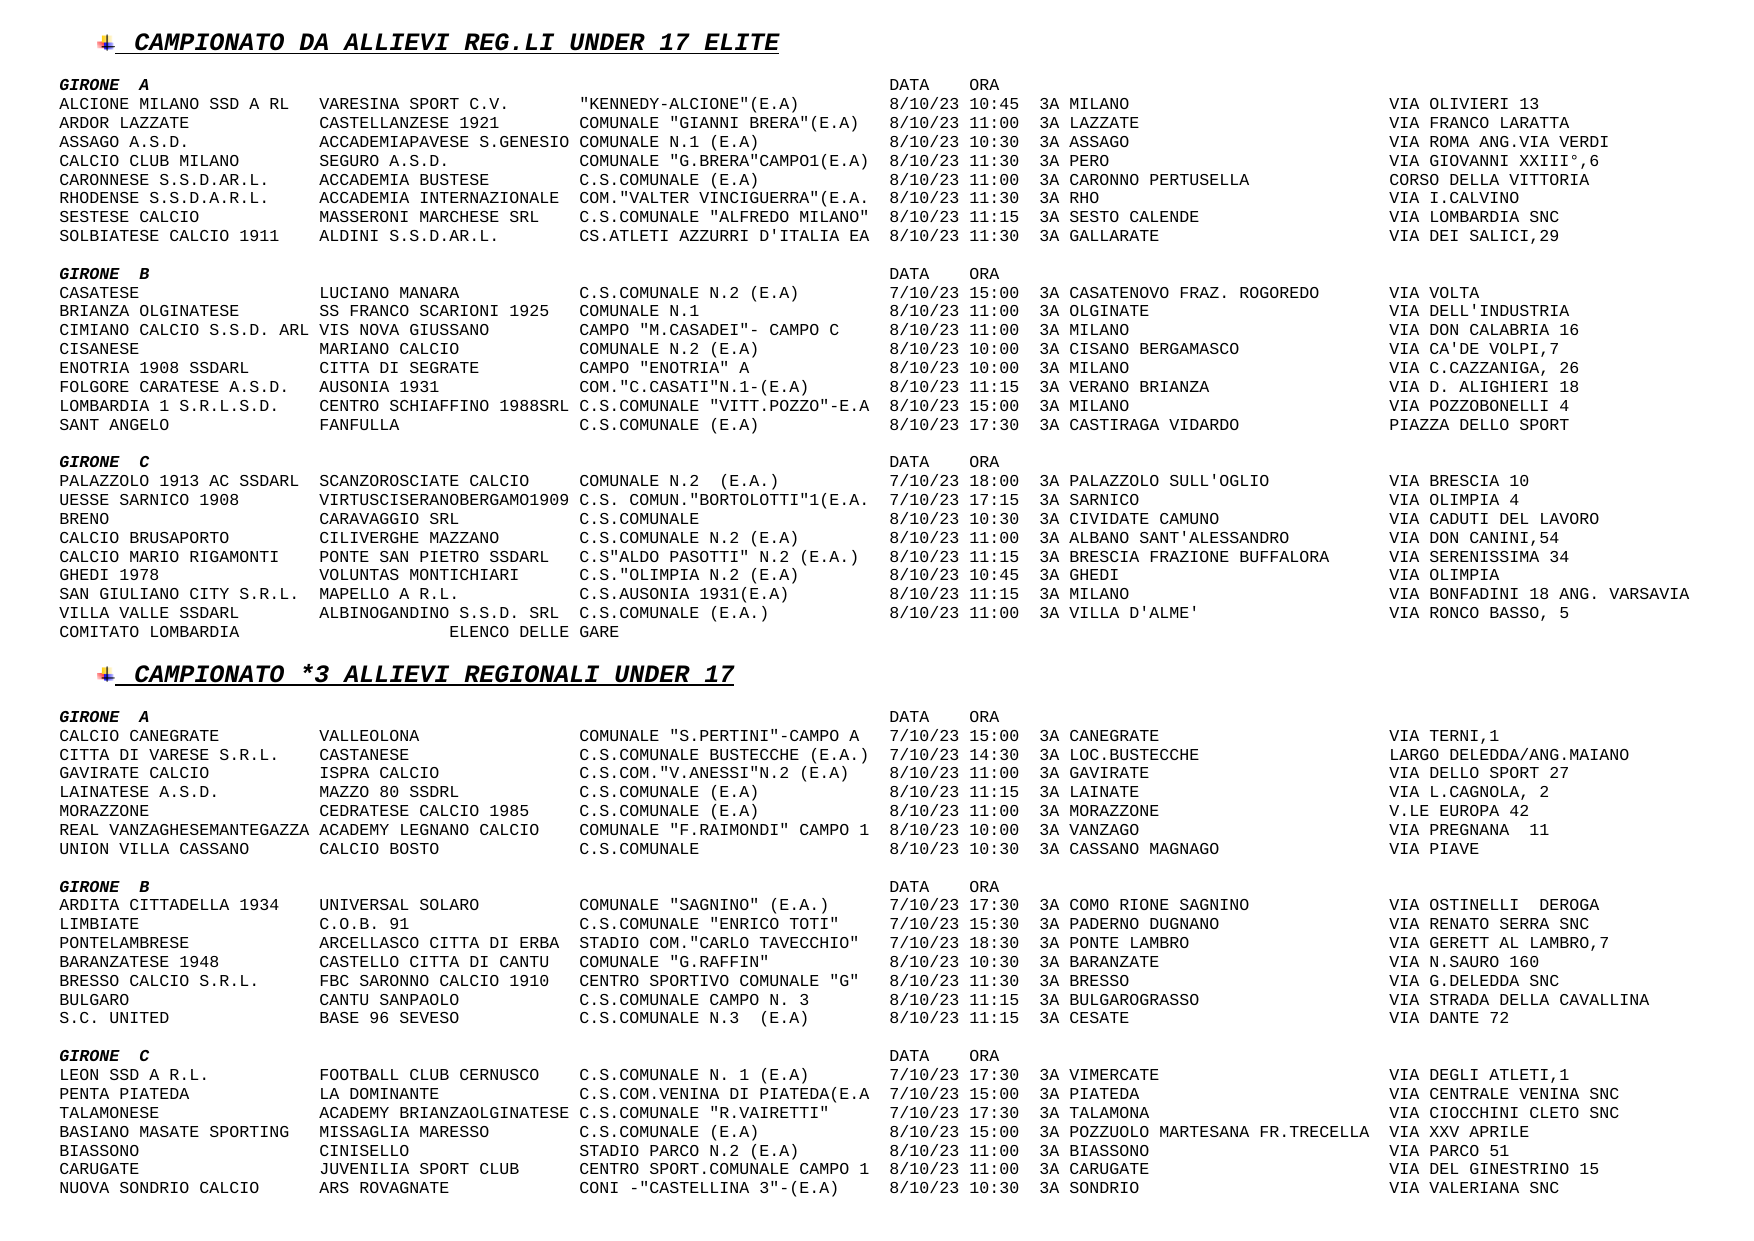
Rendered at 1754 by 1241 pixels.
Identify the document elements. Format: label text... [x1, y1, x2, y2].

text COMITATO LOMBARDIA ELENCO DELLE GARE [59, 623, 1695, 642]
text TALAMONESE ACADEMY BRIANZAOLGINATESE C.S.COMUNALE "R.VAIRETTI" 7/10/23 17:30 3A TALAMONA VIA CIOCCHINI CLETO SNC [59, 1104, 1695, 1123]
text ARDOR LAZZATE CASTELLANZESE 1921 COMUNALE "GIANNI BRERA"(E.A) 8/10/23 11:00 3A LAZZATE VIA FRANCO LARATTA [59, 114, 1695, 133]
text ALCIONE MILANO SSD A RL VARESINA SPORT C.V. "KENNEDY-ALCIONE"(E.A) 8/10/23 10:45 3A MILANO VIA OLIVIERI 13 [59, 96, 1695, 114]
text CALCIO CLUB MILANO SEGURO A.S.D. COMUNALE "G.BRERA"CAMPO1(E.A) 8/10/23 11:30 3A PERO VIA GIOVANNI XXIII°,6 [59, 152, 1695, 171]
text LAINATESE A.S.D. MAZZO 80 SSDRL C.S.COMUNALE (E.A) 8/10/23 11:15 3A LAINATE VIA L.CAGNOLA, 2 [59, 784, 1695, 803]
text ARDITA CITTADELLA 1934 UNIVERSAL SOLARO COMUNALE "SAGNINO" (E.A.) 7/10/23 17:30 3A COMO RIONE SAGNINO VIA OSTINELLI DEROGA [59, 897, 1695, 916]
text RHODENSE S.S.D.A.R.L. ACCADEMIA INTERNAZIONALE COM."VALTER VINCIGUERRA"(E.A. 8/10/23 11:30 3A RHO VIA I.CALVINO [59, 190, 1695, 209]
text BARANZATESE 1948 CASTELLO CITTA DI CANTU COMUNALE "G.RAFFIN" 8/10/23 10:30 3A BARANZATE VIA N.SAURO 160 [59, 953, 1695, 972]
text LIMBIATE C.O.B. 91 C.S.COMUNALE "ENRICO TOTI" 7/10/23 15:30 3A PADERNO DUGNANO VIA RENATO SERRA SNC [59, 916, 1695, 935]
text UESSE SARNICO 1908 VIRTUSCISERANOBERGAMO1909 C.S. COMUN."BORTOLOTTI"1(E.A. 7/10/23 17:15 3A SARNICO VIA OLIMPIA 4 [59, 492, 1695, 510]
text SESTESE CALCIO MASSERONI MARCHESE SRL C.S.COMUNALE "ALFREDO MILANO" 8/10/23 11:15 3A SESTO CALENDE VIA LOMBARDIA SNC [59, 209, 1695, 228]
text BRIANZA OLGINATESE SS FRANCO SCARIONI 1925 COMUNALE N.1 8/10/23 11:00 3A OLGINATE VIA DELL'INDUSTRIA [59, 303, 1695, 322]
text GIRONE C DATA ORA [59, 1048, 1695, 1067]
text CIMIANO CALCIO S.S.D. ARL VIS NOVA GIUSSANO CAMPO "M.CASADEI"- CAMPO C 8/10/23 11:00 3A MILANO VIA DON CALABRIA 16 [59, 322, 1695, 341]
list CAMPIONATO DA ALLIEVI REG.LI UNDER 17 ELITE [97, 29, 1695, 58]
text CARONNESE S.S.D.AR.L. ACCADEMIA BUSTESE C.S.COMUNALE (E.A) 8/10/23 11:00 3A CARONNO PERTUSELLA CORSO DELLA VITTORIA [59, 171, 1695, 190]
text GIRONE A DATA ORA [59, 77, 1695, 96]
text GAVIRATE CALCIO ISPRA CALCIO C.S.COM."V.ANESSI"N.2 (E.A) 8/10/23 11:00 3A GAVIRATE VIA DELLO SPORT 27 [59, 765, 1695, 784]
text CARUGATE JUVENILIA SPORT CLUB CENTRO SPORT.COMUNALE CAMPO 1 8/10/23 11:00 3A CARUGATE VIA DEL GINESTRINO 15 [59, 1161, 1695, 1180]
text ENOTRIA 1908 SSDARL CITTA DI SEGRATE CAMPO "ENOTRIA" A 8/10/23 10:00 3A MILANO VIA C.CAZZANIGA, 26 [59, 359, 1695, 378]
text S.C. UNITED BASE 96 SEVESO C.S.COMUNALE N.3 (E.A) 8/10/23 11:15 3A CESATE VIA DANTE 72 [59, 1010, 1695, 1029]
text CALCIO CANEGRATE VALLEOLONA COMUNALE "S.PERTINI"-CAMPO A 7/10/23 15:00 3A CANEGRATE VIA TERNI,1 [59, 727, 1695, 746]
text PONTELAMBRESE ARCELLASCO CITTA DI ERBA STADIO COM."CARLO TAVECCHIO" 7/10/23 18:30 3A PONTE LAMBRO VIA GERETT AL LAMBRO,7 [59, 935, 1695, 953]
text FOLGORE CARATESE A.S.D. AUSONIA 1931 COM."C.CASATI"N.1-(E.A) 8/10/23 11:15 3A VERANO BRIANZA VIA D. ALIGHIERI 18 [59, 378, 1695, 397]
text BRENO CARAVAGGIO SRL C.S.COMUNALE 8/10/23 10:30 3A CIVIDATE CAMUNO VIA CADUTI DEL LAVORO [59, 510, 1695, 529]
text SAN GIULIANO CITY S.R.L. MAPELLO A R.L. C.S.AUSONIA 1931(E.A) 8/10/23 11:15 3A MILANO VIA BONFADINI 18 ANG. VARSAVIA [59, 586, 1695, 605]
text VILLA VALLE SSDARL ALBINOGANDINO S.S.D. SRL C.S.COMUNALE (E.A.) 8/10/23 11:00 3A VILLA D'ALME' VIA RONCO BASSO, 5 [59, 605, 1695, 623]
text BIASSONO CINISELLO STADIO PARCO N.2 (E.A) 8/10/23 11:00 3A BIASSONO VIA PARCO 51 [59, 1142, 1695, 1161]
picture [97, 33, 115, 51]
text REAL VANZAGHESEMANTEGAZZA ACADEMY LEGNANO CALCIO COMUNALE "F.RAIMONDI" CAMPO 1 8/10/23 10:00 3A VANZAGO VIA PREGNANA 11 [59, 822, 1695, 840]
text PENTA PIATEDA LA DOMINANTE C.S.COM.VENINA DI PIATEDA(E.A 7/10/23 15:00 3A PIATEDA VIA CENTRALE VENINA SNC [59, 1086, 1695, 1104]
text CASATESE LUCIANO MANARA C.S.COMUNALE N.2 (E.A) 7/10/23 15:00 3A CASATENOVO FRAZ. ROGOREDO VIA VOLTA [59, 284, 1695, 303]
text LOMBARDIA 1 S.R.L.S.D. CENTRO SCHIAFFINO 1988SRL C.S.COMUNALE "VITT.POZZO"-E.A 8/10/23 15:00 3A MILANO VIA POZZOBONELLI 4 [59, 397, 1695, 416]
text SANT ANGELO FANFULLA C.S.COMUNALE (E.A) 8/10/23 17:30 3A CASTIRAGA VIDARDO PIAZZA DELLO SPORT [59, 416, 1695, 435]
text PALAZZOLO 1913 AC SSDARL SCANZOROSCIATE CALCIO COMUNALE N.2 (E.A.) 7/10/23 18:00 3A PALAZZOLO SULL'OGLIO VIA BRESCIA 10 [59, 473, 1695, 492]
text GIRONE C DATA ORA [59, 454, 1695, 473]
text UNION VILLA CASSANO CALCIO BOSTO C.S.COMUNALE 8/10/23 10:30 3A CASSANO MAGNAGO VIA PIAVE [59, 840, 1695, 859]
text BULGARO CANTU SANPAOLO C.S.COMUNALE CAMPO N. 3 8/10/23 11:15 3A BULGAROGRASSO VIA STRADA DELLA CAVALLINA [59, 991, 1695, 1010]
text CALCIO MARIO RIGAMONTI PONTE SAN PIETRO SSDARL C.S"ALDO PASOTTI" N.2 (E.A.) 8/10/23 11:15 3A BRESCIA FRAZIONE BUFFALORA VIA SERENISSIMA 34 [59, 548, 1695, 567]
text NUOVA SONDRIO CALCIO ARS ROVAGNATE CONI -"CASTELLINA 3"-(E.A) 8/10/23 10:30 3A SONDRIO VIA VALERIANA SNC [59, 1180, 1695, 1199]
text ASSAGO A.S.D. ACCADEMIAPAVESE S.GENESIO COMUNALE N.1 (E.A) 8/10/23 10:30 3A ASSAGO VIA ROMA ANG.VIA VERDI [59, 133, 1695, 152]
text CITTA DI VARESE S.R.L. CASTANESE C.S.COMUNALE BUSTECCHE (E.A.) 7/10/23 14:30 3A LOC.BUSTECCHE LARGO DELEDDA/ANG.MAIANO [59, 746, 1695, 765]
text CALCIO BRUSAPORTO CILIVERGHE MAZZANO C.S.COMUNALE N.2 (E.A) 8/10/23 11:00 3A ALBANO SANT'ALESSANDRO VIA DON CANINI,54 [59, 529, 1695, 548]
text BASIANO MASATE SPORTING MISSAGLIA MARESSO C.S.COMUNALE (E.A) 8/10/23 15:00 3A POZZUOLO MARTESANA FR.TRECELLA VIA XXV APRILE [59, 1123, 1695, 1142]
text SOLBIATESE CALCIO 1911 ALDINI S.S.D.AR.L. CS.ATLETI AZZURRI D'ITALIA EA 8/10/23 11:30 3A GALLARATE VIA DEI SALICI,29 [59, 228, 1695, 246]
text GIRONE B DATA ORA [59, 265, 1695, 284]
picture [97, 665, 115, 682]
text GIRONE A DATA ORA [59, 708, 1695, 727]
text GIRONE B DATA ORA [59, 878, 1695, 897]
text LEON SSD A R.L. FOOTBALL CLUB CERNUSCO C.S.COMUNALE N. 1 (E.A) 7/10/23 17:30 3A VIMERCATE VIA DEGLI ATLETI,1 [59, 1067, 1695, 1086]
text MORAZZONE CEDRATESE CALCIO 1985 C.S.COMUNALE (E.A) 8/10/23 11:00 3A MORAZZONE V.LE EUROPA 42 [59, 803, 1695, 822]
text BRESSO CALCIO S.R.L. FBC SARONNO CALCIO 1910 CENTRO SPORTIVO COMUNALE "G" 8/10/23 11:30 3A BRESSO VIA G.DELEDDA SNC [59, 972, 1695, 991]
text GHEDI 1978 VOLUNTAS MONTICHIARI C.S."OLIMPIA N.2 (E.A) 8/10/23 10:45 3A GHEDI VIA OLIMPIA [59, 567, 1695, 586]
list CAMPIONATO *3 ALLIEVI REGIONALI UNDER 17 [97, 661, 1695, 689]
text CISANESE MARIANO CALCIO COMUNALE N.2 (E.A) 8/10/23 10:00 3A CISANO BERGAMASCO VIA CA'DE VOLPI,7 [59, 341, 1695, 359]
